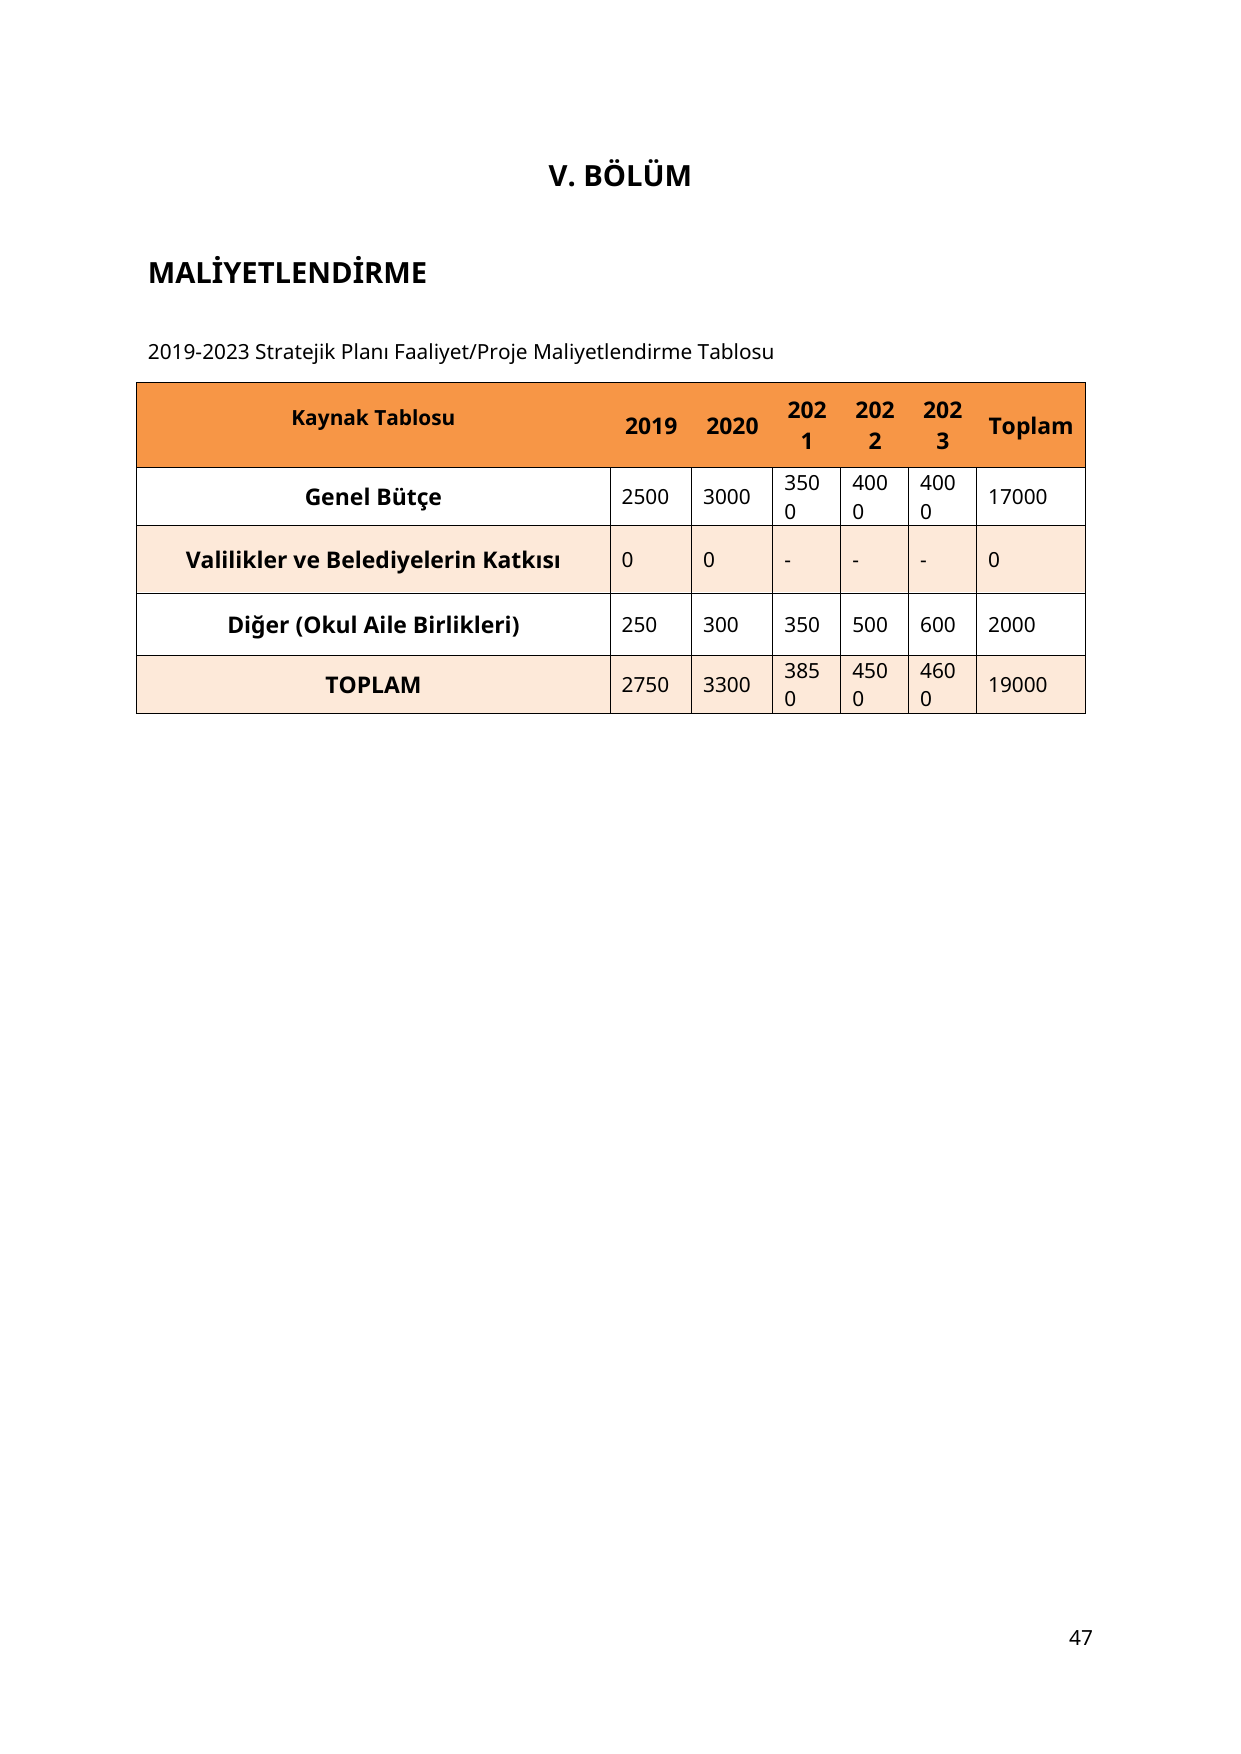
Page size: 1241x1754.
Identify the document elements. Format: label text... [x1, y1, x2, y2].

table_header Toplam [977, 383, 1085, 467]
table_cell 300 [692, 594, 772, 655]
table_cell 4600 [909, 656, 976, 713]
table_header Kaynak Tablosu [137, 383, 610, 467]
table_header 2019 [610, 383, 692, 467]
table_cell - [773, 526, 840, 592]
table_cell 0 [692, 526, 772, 592]
table_cell 2500 [611, 468, 691, 525]
table_cell 17000 [977, 468, 1085, 525]
table_header 2022 [841, 383, 909, 467]
table_cell 2750 [611, 656, 691, 713]
table_cell 4000 [909, 468, 976, 525]
table_cell 3300 [692, 656, 772, 713]
table_cell Valilikler ve Belediyelerin Katkısı [137, 526, 610, 592]
table_cell 4500 [841, 656, 908, 713]
table_cell 3500 [773, 468, 840, 525]
table_cell 600 [909, 594, 976, 655]
table_cell 3850 [773, 656, 840, 713]
table_cell 500 [841, 594, 908, 655]
subtitle V. BÖLÜM [148, 156, 1093, 195]
table_header 2023 [909, 383, 977, 467]
table_cell 0 [977, 526, 1085, 592]
table_cell 4000 [841, 468, 908, 525]
table_cell - [841, 526, 908, 592]
table_header 2021 [773, 383, 841, 467]
table_cell 3000 [692, 468, 772, 525]
subtitle MALİYETLENDİRME [148, 253, 1093, 292]
table_cell 250 [611, 594, 691, 655]
table_cell 19000 [977, 656, 1085, 713]
table_cell 0 [611, 526, 691, 592]
table_cell 2000 [977, 594, 1085, 655]
table_header 2020 [692, 383, 773, 467]
table_cell - [909, 526, 976, 592]
table_cell Genel Bütçe [137, 468, 610, 525]
table_cell 350 [773, 594, 840, 655]
table_cell Diğer (Okul Aile Birlikleri) [137, 594, 610, 655]
text 2019-2023 Stratejik Planı Faaliyet/Proje Maliyetlendirme Tablosu [148, 337, 1093, 366]
table_cell TOPLAM [137, 656, 610, 713]
